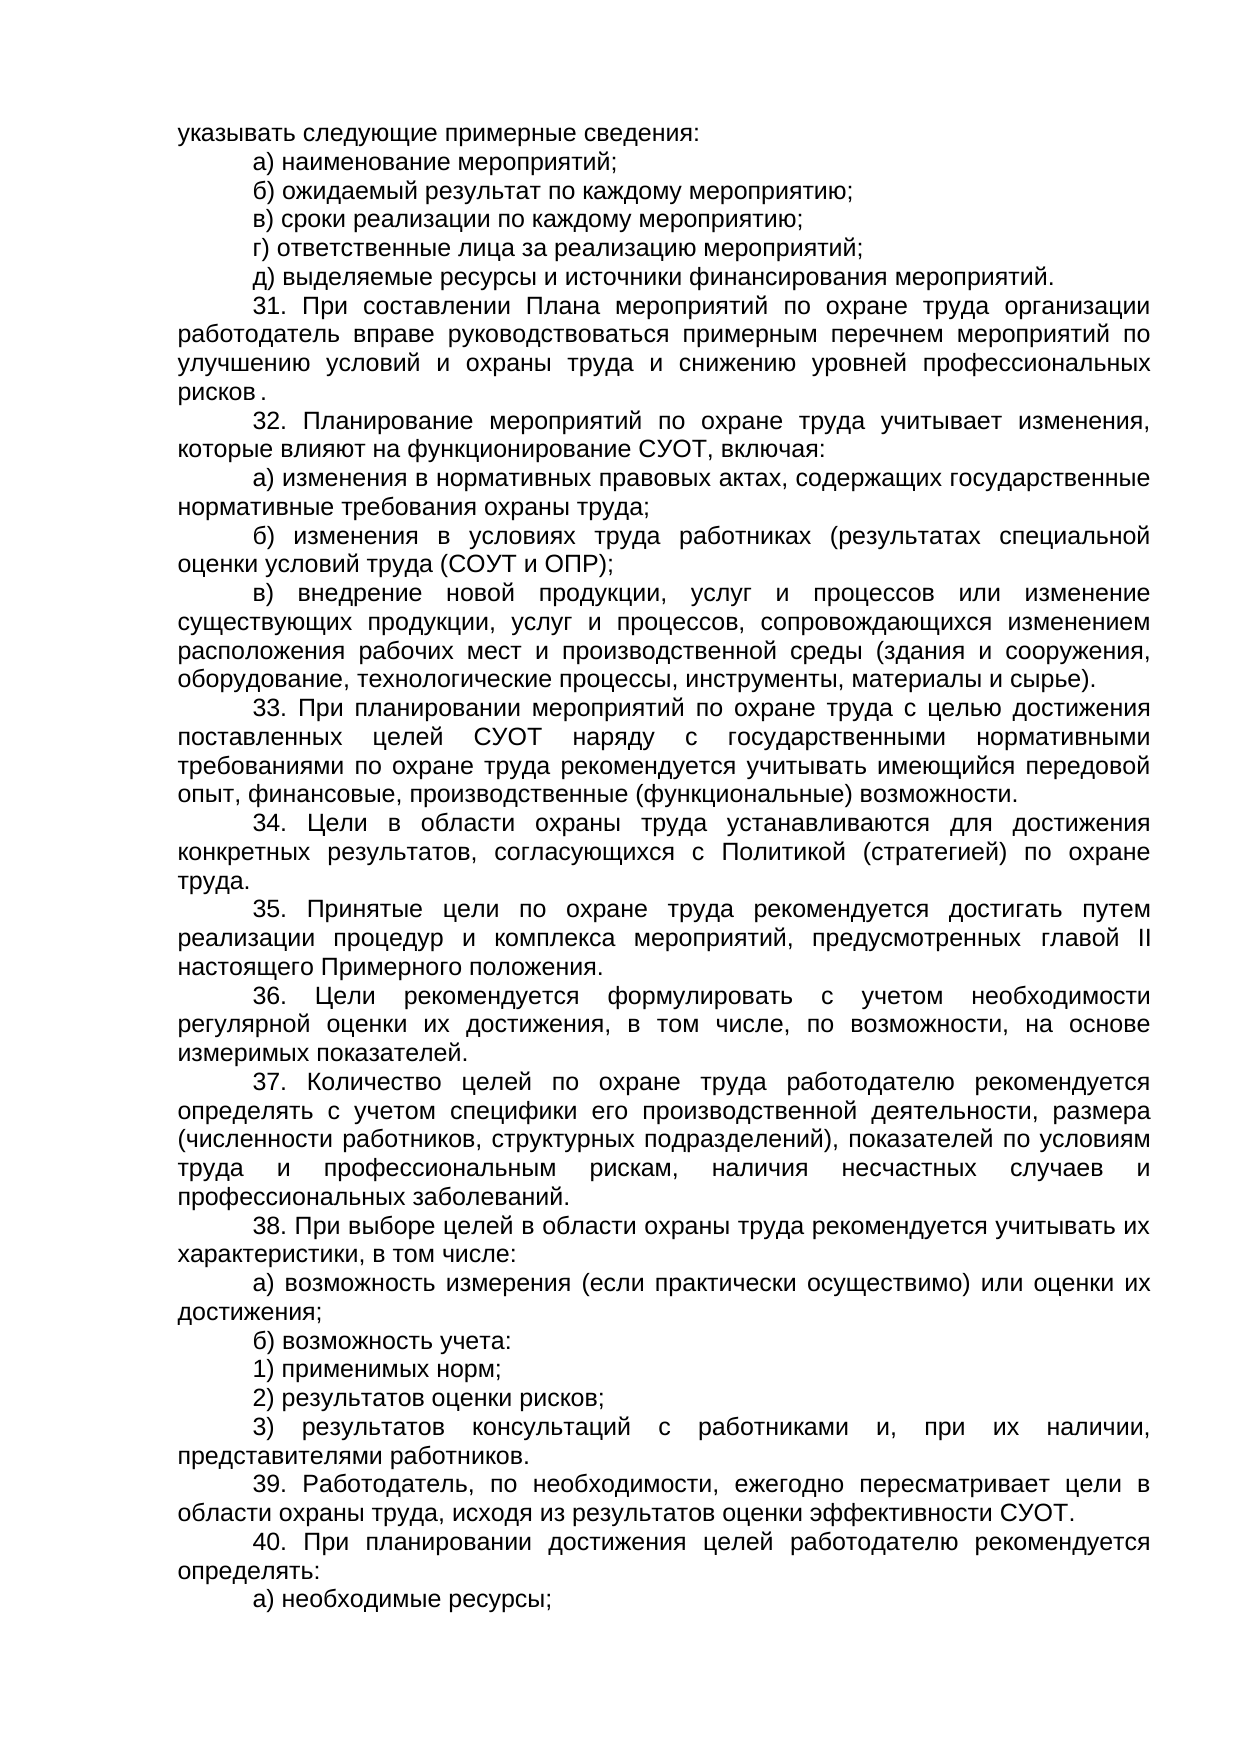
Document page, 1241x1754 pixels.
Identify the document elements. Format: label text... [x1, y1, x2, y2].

text 38. При выборе целей в области охраны труда рекомендуется учитывать их характеристики, в том числе: [177, 1211, 1152, 1268]
text 31. При составлении Плана мероприятий по охране труда организации работодатель вправе руководствоваться примерным перечнем мероприятий по улучшению условий и охраны труда и снижению уровней профессиональных рисков . [177, 291, 1152, 406]
text 3) результатов консультаций с работниками и, при их наличии, представителями работников. [177, 1412, 1152, 1469]
text 35. Принятые цели по охране труда рекомендуется достигать путем реализации процедур и комплекса мероприятий, предусмотренных главой II настоящего Примерного положения. [177, 894, 1152, 981]
text 34. Цели в области охраны труда устанавливаются для достижения конкретных результатов, согласующихся с Политикой (стратегией) по охране труда. [177, 808, 1152, 894]
text а) необходимые ресурсы; [177, 1584, 1152, 1613]
text д) выделяемые ресурсы и источники финансирования мероприятий. [177, 262, 1152, 291]
text 33. При планировании мероприятий по охране труда с целью достижения поставленных целей СУОТ наряду с государственными нормативными требованиями по охране труда рекомендуется учитывать имеющийся передовой опыт, финансовые, производственные (функциональные) возможности. [177, 693, 1152, 808]
text а) возможность измерения (если практически осуществимо) или оценки их достижения; [177, 1268, 1152, 1326]
text в) внедрение новой продукции, услуг и процессов или изменение существующих продукции, услуг и процессов, сопровождающихся изменением расположения рабочих мест и производственной среды (здания и сооружения, оборудование, технологические процессы, инструменты, материалы и сырье). [177, 578, 1152, 693]
text б) возможность учета: [177, 1326, 1152, 1354]
text 1) применимых норм; [177, 1354, 1152, 1383]
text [177, 118, 1152, 147]
text б) изменения в условиях труда работниках (результатах специальной оценки условий труда (СОУТ и ОПР); [177, 521, 1152, 578]
text 2) результатов оценки рисков; [177, 1383, 1152, 1412]
text 37. Количество целей по охране труда работодателю рекомендуется определять с учетом специфики его производственной деятельности, размера (численности работников, структурных подразделений), показателей по условиям труда и профессиональным рискам, наличия несчастных случаев и профессиональных заболеваний. [177, 1067, 1152, 1211]
text 36. Цели рекомендуется формулировать с учетом необходимости регулярной оценки их достижения, в том числе, по возможности, на основе измеримых показателей. [177, 981, 1152, 1067]
text 32. Планирование мероприятий по охране труда учитывает изменения, которые влияют на функционирование СУОТ, включая: [177, 406, 1152, 463]
text г) ответственные лица за реализацию мероприятий; [177, 233, 1152, 262]
text 40. При планировании достижения целей работодателю рекомендуется определять: [177, 1527, 1152, 1584]
text 39. Работодатель, по необходимости, ежегодно пересматривает цели в области охраны труда, исходя из результатов оценки эффективности СУОТ. [177, 1469, 1152, 1527]
text в) сроки реализации по каждому мероприятию; [177, 204, 1152, 233]
text а) изменения в нормативных правовых актах, содержащих государственные нормативные требования охраны труда; [177, 463, 1152, 521]
text а) наименование мероприятий; [177, 147, 1152, 176]
text б) ожидаемый результат по каждому мероприятию; [177, 176, 1152, 204]
